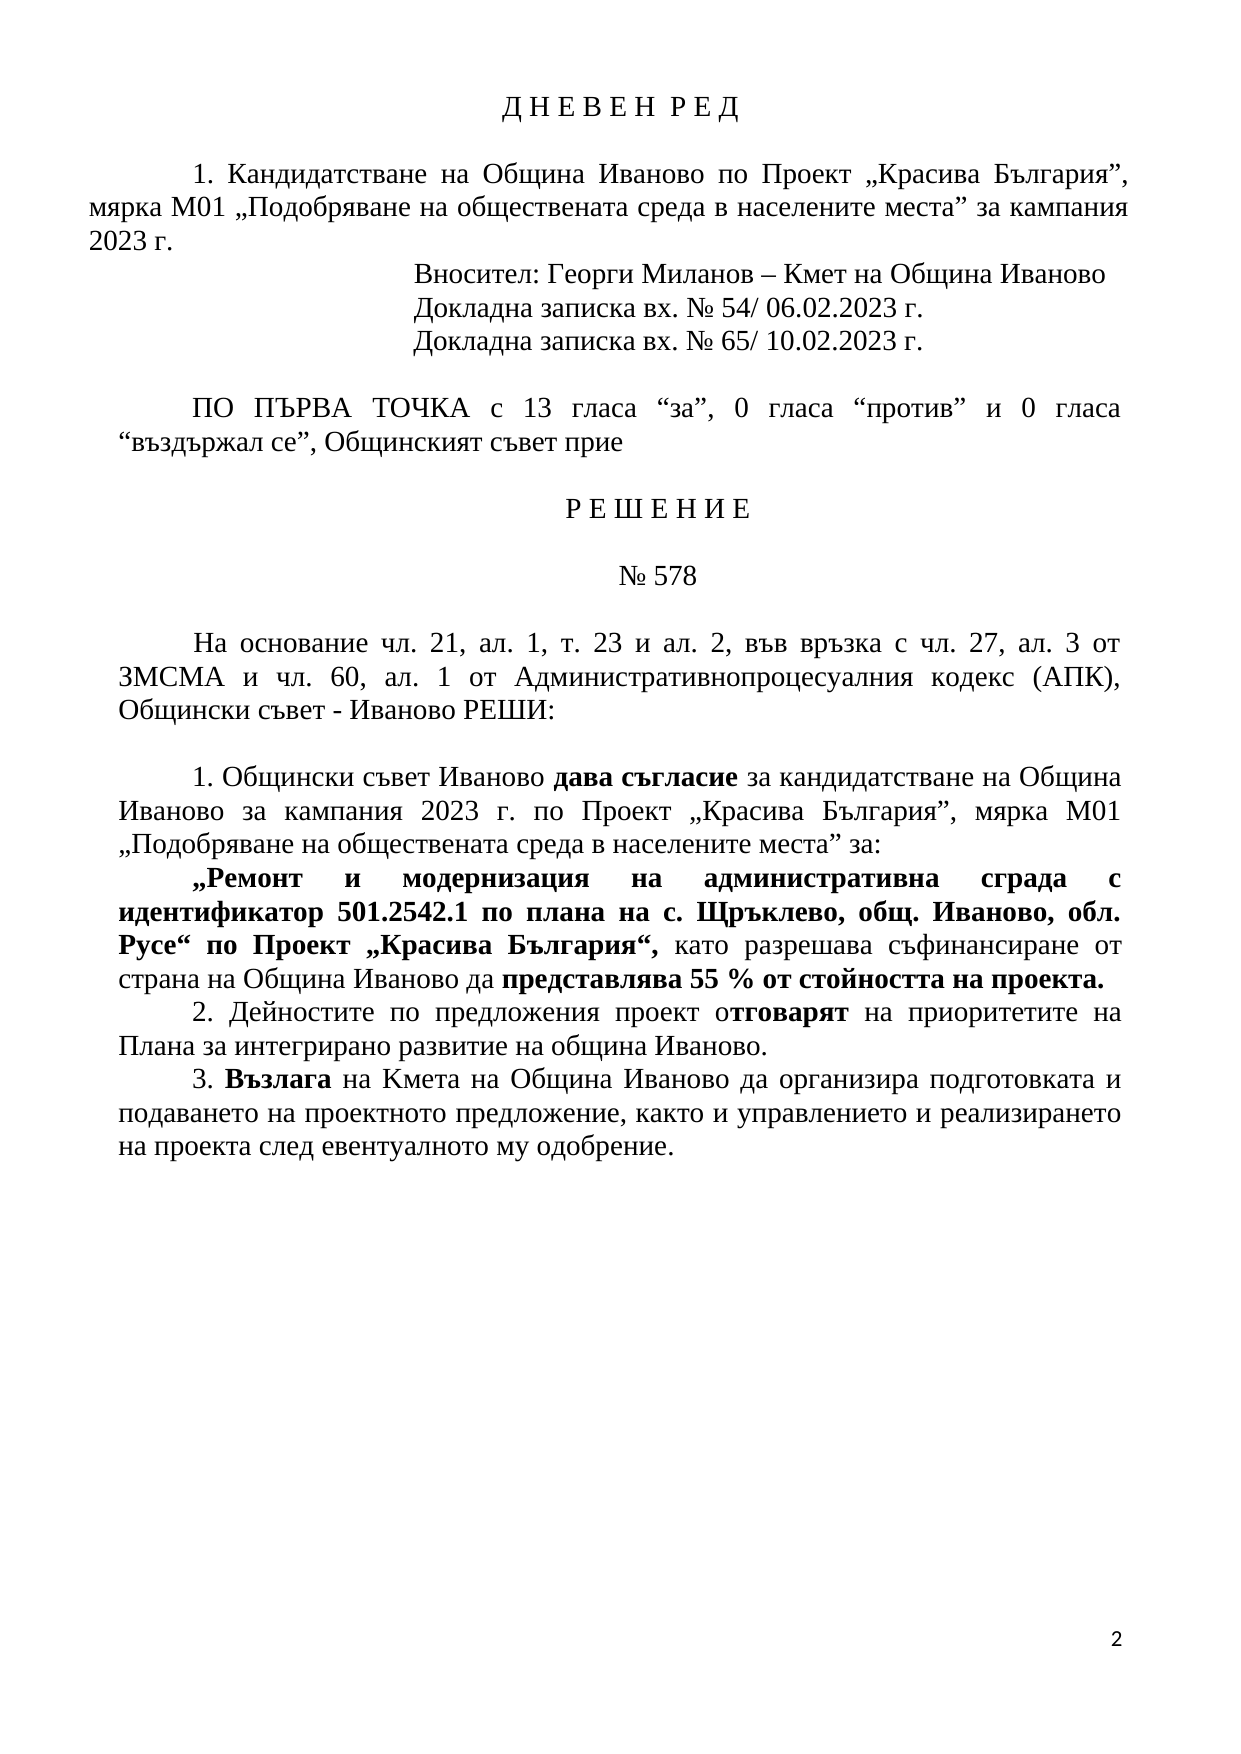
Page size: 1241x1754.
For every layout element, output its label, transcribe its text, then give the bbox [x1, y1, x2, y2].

text ПО ПЪРВА ТОЧКА с 13 гласа “за”, 0 гласа “против” и 0 гласа “въздържал се”, Общинският съвет прие [118, 391, 1122, 458]
text На основание чл. 21, ал. 1, т. 23 и ал. 2, във връзка с чл. 27, ал. 3 от ЗМСМА и чл. 60, ал. 1 от Административнопроцесуалния кодекс (АПК), Общински съвет - Иваново РЕШИ: [118, 625, 1122, 726]
text Докладна записка вх. № 65/ 10.02.2023 г. [118, 323, 1122, 357]
text 2. Дейностите по предложения проект отговарят на приоритетите на Плана за интегрирано развитие на община Иваново. [118, 994, 1122, 1061]
text „Ремонт и модернизация на административна сграда с идентификатор 501.2542.1 по плана на с. Щръклево, общ. Иваново, обл. Русе“ по Проект „Красива България“, като разрешава съфинансиране от страна на Община Иваново да представлява 55 % от стойността на проекта. [118, 860, 1122, 994]
text Р Е Ш Е Н И Е [118, 491, 1122, 525]
text 1. Общински съвет Иваново дава съгласие за кандидатстване на Община Иваново за кампания 2023 г. по Проект „Красива България”, мярка М01 „Подобряване на обществената среда в населените места” за: [118, 759, 1122, 860]
text 1. Кандидатстване на Община Иваново по Проект „Красива България”, мярка М01 „Подобряване на обществената среда в населените места” за кампания 2023 г. [88, 156, 1129, 256]
text Д Н Е В Е Н Р Е Д [118, 89, 1122, 122]
text 3. Възлага на Kмета на Община Иваново да организира подготовката и подаването на проектното предложение, както и управлението и реализирането на проекта след евентуалното му одобрение. [118, 1061, 1122, 1162]
text Докладна записка вх. № 54/ 06.02.2023 г. [118, 290, 1122, 323]
text Вносител: Георги Миланов – Кмет на Община Иваново [88, 256, 1129, 290]
text № 578 [118, 558, 1122, 592]
